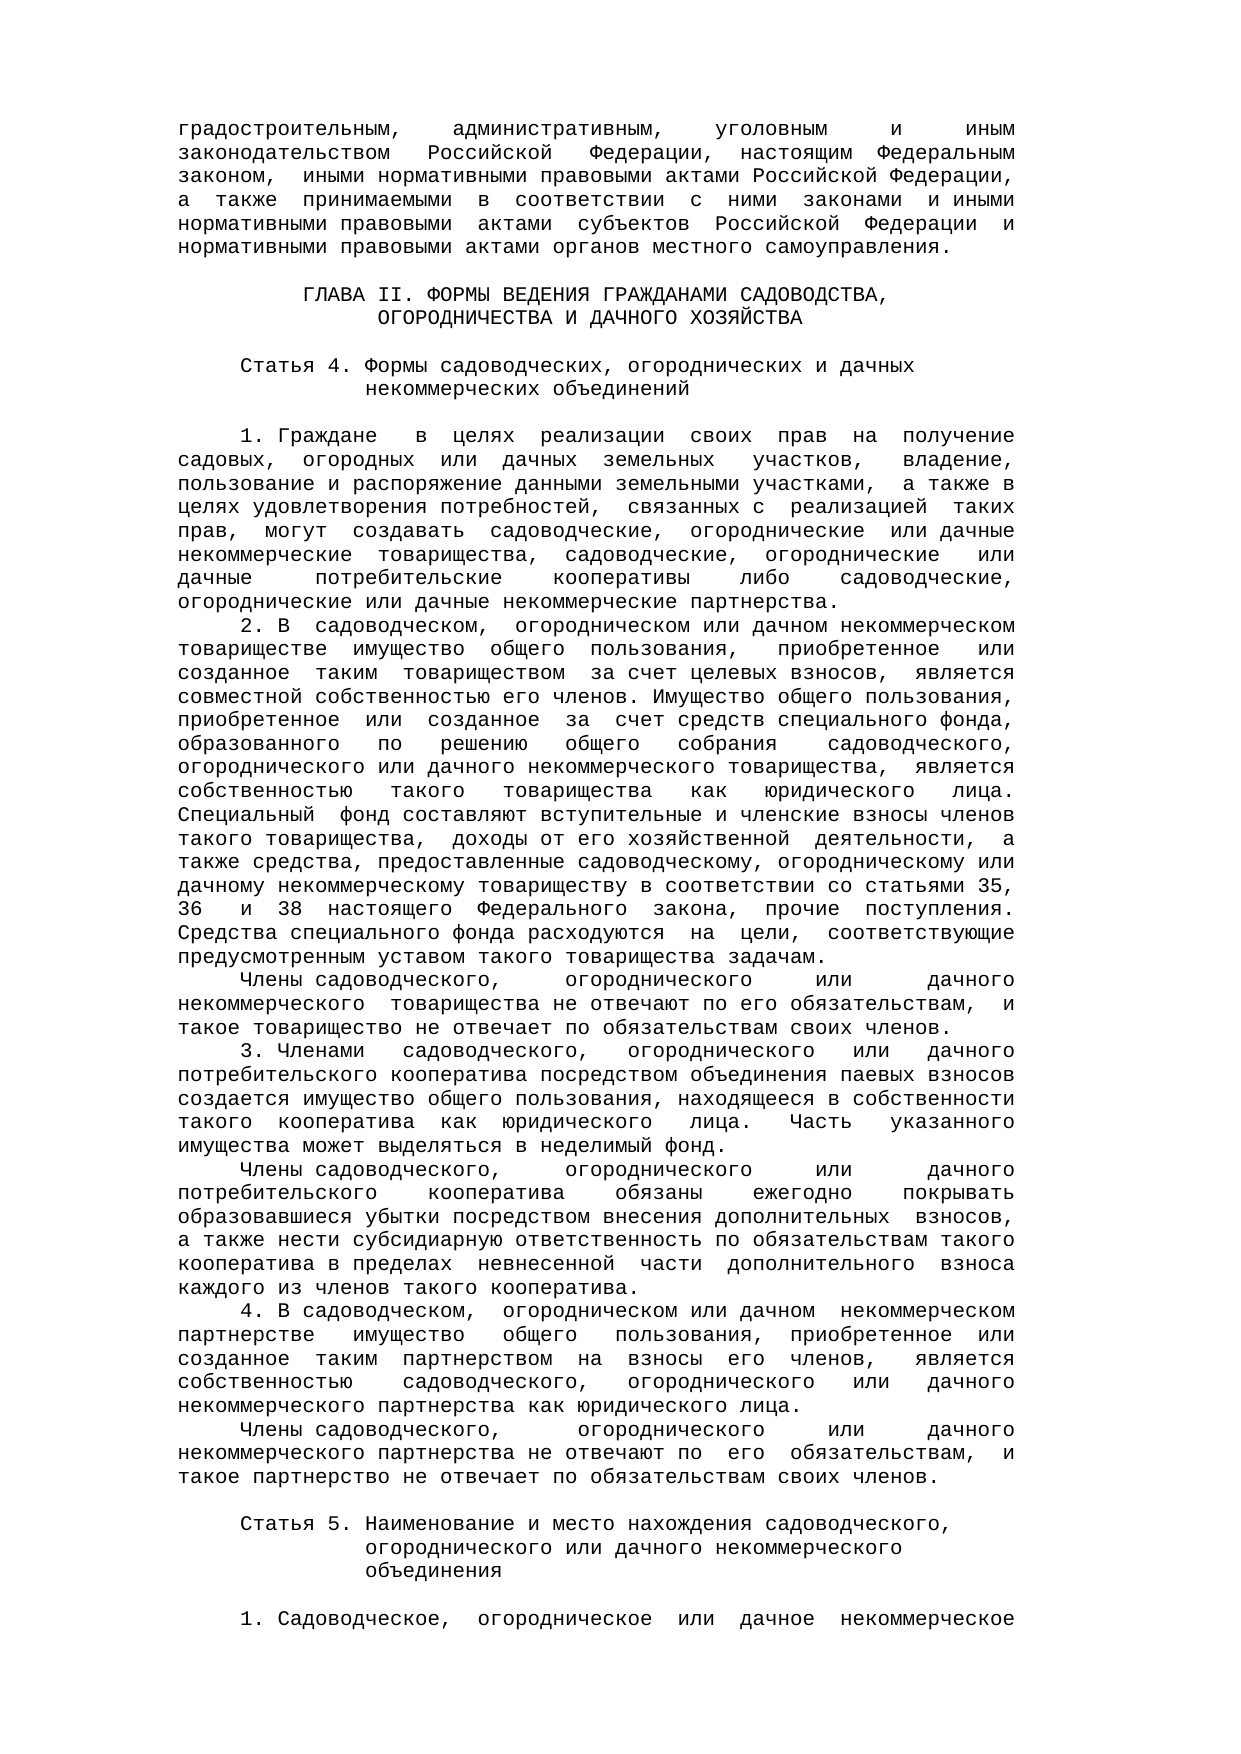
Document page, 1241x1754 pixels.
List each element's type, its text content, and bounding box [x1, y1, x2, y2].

text образовавшиеся убытки посредством внесения дополнительных взносов, [177, 1206, 1152, 1229]
text 1. Граждане в целях реализации своих прав на получение [177, 426, 1152, 449]
text законом, иными нормативными правовыми актами Российской Федерации, [177, 165, 1152, 189]
text а также принимаемыми в соответствии с ними законами и иными [177, 189, 1152, 213]
text Члены садоводческого, огороднического или дачного [177, 969, 1152, 993]
text целях удовлетворения потребностей, связанных с реализацией таких [177, 496, 1152, 520]
text огороднического или дачного некоммерческого [177, 1537, 1152, 1561]
text а также нести субсидиарную ответственность по обязательствам такого [177, 1229, 1152, 1253]
text приобретенное или созданное за счет средств специального фонда, [177, 709, 1152, 733]
text объединения [177, 1561, 1152, 1584]
text созданное таким партнерством на взносы его членов, является [177, 1348, 1152, 1371]
text кооператива в пределах невнесенной части дополнительного взноса [177, 1253, 1152, 1277]
text нормативными правовыми актами органов местного самоуправления. [177, 236, 1152, 260]
text создается имущество общего пользования, находящееся в собственности [177, 1088, 1152, 1111]
text садовых, огородных или дачных земельных участков, владение, [177, 449, 1152, 473]
text 36 и 38 настоящего Федерального закона, прочие поступления. [177, 898, 1152, 922]
text законодательством Российской Федерации, настоящим Федеральным [177, 142, 1152, 165]
text потребительского кооператива обязаны ежегодно покрывать [177, 1182, 1152, 1206]
text такое партнерство не отвечает по обязательствам своих членов. [177, 1466, 1152, 1489]
text пользование и распоряжение данными земельными участками, а также в [177, 473, 1152, 496]
text предусмотренным уставом такого товарищества задачам. [177, 946, 1152, 969]
text каждого из членов такого кооператива. [177, 1277, 1152, 1300]
text такое товарищество не отвечает по обязательствам своих членов. [177, 1017, 1152, 1040]
text ГЛАВА II. ФОРМЫ ВЕДЕНИЯ ГРАЖДАНАМИ САДОВОДСТВА, [177, 284, 1152, 307]
text также средства, предоставленные садоводческому, огородническому или [177, 851, 1152, 875]
text совместной собственностью его членов. Имущество общего пользования, [177, 686, 1152, 709]
text имущества может выделяться в неделимый фонд. [177, 1135, 1152, 1158]
text некоммерческого товарищества не отвечают по его обязательствам, и [177, 993, 1152, 1017]
text 3. Членами садоводческого, огороднического или дачного [177, 1040, 1152, 1064]
text некоммерческих объединений [177, 378, 1152, 402]
text огороднического или дачного некоммерческого товарищества, является [177, 757, 1152, 780]
text прав, могут создавать садоводческие, огороднические или дачные [177, 520, 1152, 544]
text Члены садоводческого, огороднического или дачного [177, 1419, 1152, 1442]
text Средства специального фонда расходуются на цели, соответствующие [177, 922, 1152, 946]
text Статья 4. Формы садоводческих, огороднических и дачных [177, 354, 1152, 378]
text некоммерческого партнерства не отвечают по его обязательствам, и [177, 1442, 1152, 1466]
text такого кооператива как юридического лица. Часть указанного [177, 1111, 1152, 1135]
text созданное таким товариществом за счет целевых взносов, является [177, 662, 1152, 686]
text градостроительным, административным, уголовным и иным [177, 118, 1152, 142]
text некоммерческого партнерства как юридического лица. [177, 1395, 1152, 1419]
text собственностью такого товарищества как юридического лица. [177, 780, 1152, 804]
text дачные потребительские кооперативы либо садоводческие, [177, 567, 1152, 591]
text Члены садоводческого, огороднического или дачного [177, 1158, 1152, 1182]
text Статья 5. Наименование и место нахождения садоводческого, [177, 1513, 1152, 1537]
text Специальный фонд составляют вступительные и членские взносы членов [177, 804, 1152, 827]
text товариществе имущество общего пользования, приобретенное или [177, 638, 1152, 662]
text ОГОРОДНИЧЕСТВА И ДАЧНОГО ХОЗЯЙСТВА [177, 307, 1152, 331]
text нормативными правовыми актами субъектов Российской Федерации и [177, 213, 1152, 236]
text потребительского кооператива посредством объединения паевых взносов [177, 1064, 1152, 1088]
text огороднические или дачные некоммерческие партнерства. [177, 591, 1152, 615]
text 2. В садоводческом, огородническом или дачном некоммерческом [177, 615, 1152, 638]
text дачному некоммерческому товариществу в соответствии со статьями 35, [177, 875, 1152, 898]
text некоммерческие товарищества, садоводческие, огороднические или [177, 544, 1152, 567]
text 4. В садоводческом, огородническом или дачном некоммерческом [177, 1300, 1152, 1324]
text образованного по решению общего собрания садоводческого, [177, 733, 1152, 757]
text такого товарищества, доходы от его хозяйственной деятельности, а [177, 827, 1152, 851]
text партнерстве имущество общего пользования, приобретенное или [177, 1324, 1152, 1348]
text собственностью садоводческого, огороднического или дачного [177, 1371, 1152, 1395]
text 1. Садоводческое, огородническое или дачное некоммерческое [177, 1608, 1152, 1631]
